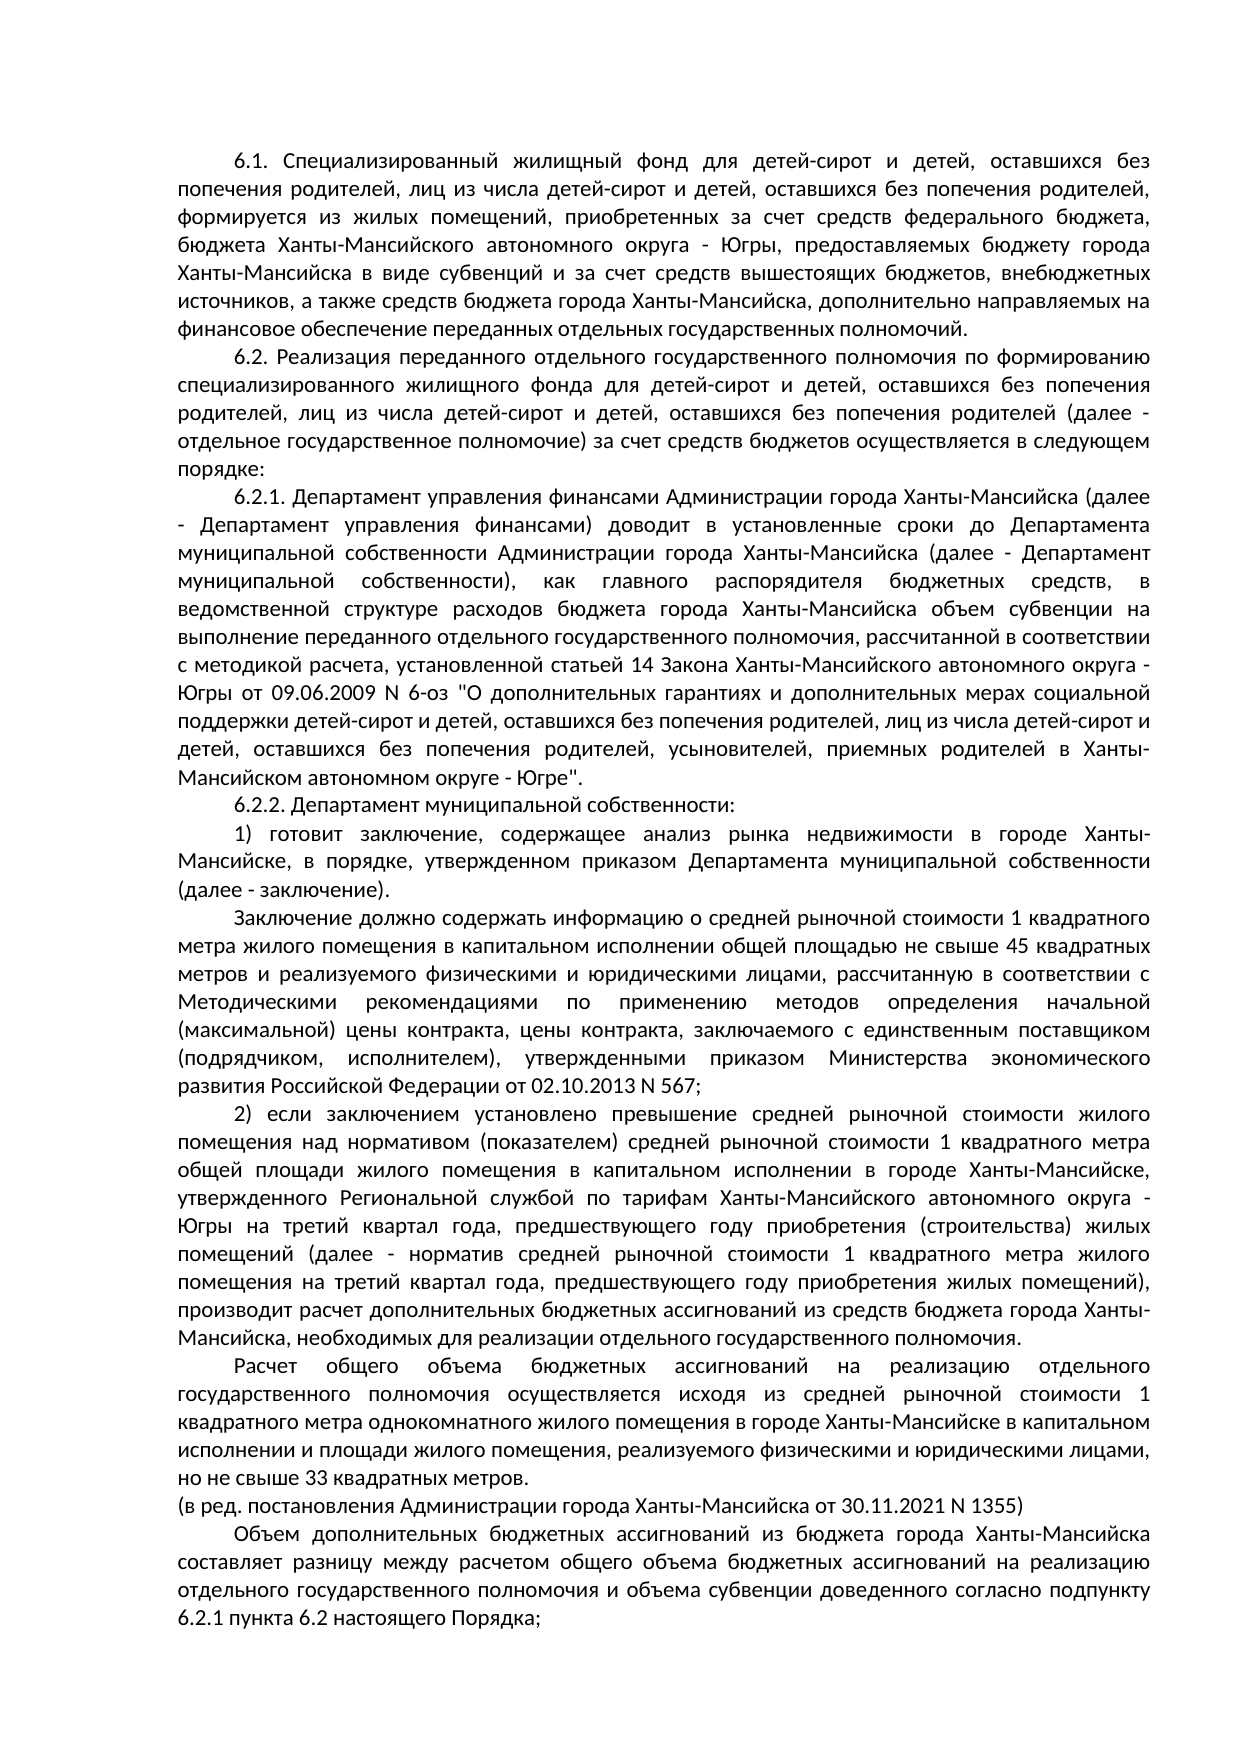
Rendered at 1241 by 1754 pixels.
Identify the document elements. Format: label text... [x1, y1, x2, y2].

text 1) готовит заключение, содержащее анализ рынка недвижимости в городе Ханты-Мансийске, в порядке, утвержденном приказом Департамента муниципальной собственности (далее - заключение). [177, 819, 1152, 903]
text (в ред. постановления Администрации города Ханты-Мансийска от 30.11.2021 N 1355) [177, 1491, 1152, 1519]
text Заключение должно содержать информацию о средней рыночной стоимости 1 квадратного метра жилого помещения в капитальном исполнении общей площадью не свыше 45 квадратных метров и реализуемого физическими и юридическими лицами, рассчитанную в соответствии с Методическими рекомендациями по применению методов определения начальной (максимальной) цены контракта, цены контракта, заключаемого с единственным поставщиком (подрядчиком, исполнителем), утвержденными приказом Министерства экономического развития Российской Федерации от 02.10.2013 N 567; [177, 903, 1152, 1099]
text 6.2. Реализация переданного отдельного государственного полномочия по формированию специализированного жилищного фонда для детей-сирот и детей, оставшихся без попечения родителей, лиц из числа детей-сирот и детей, оставшихся без попечения родителей (далее - отдельное государственное полномочие) за счет средств бюджетов осуществляется в следующем порядке: [177, 342, 1152, 482]
text Объем дополнительных бюджетных ассигнований из бюджета города Ханты-Мансийска составляет разницу между расчетом общего объема бюджетных ассигнований на реализацию отдельного государственного полномочия и объема субвенции доведенного согласно подпункту 6.2.1 пункта 6.2 настоящего Порядка; [177, 1519, 1152, 1631]
text Расчет общего объема бюджетных ассигнований на реализацию отдельного государственного полномочия осуществляется исходя из средней рыночной стоимости 1 квадратного метра однокомнатного жилого помещения в городе Ханты-Мансийске в капитальном исполнении и площади жилого помещения, реализуемого физическими и юридическими лицами, но не свыше 33 квадратных метров. [177, 1351, 1152, 1491]
text 2) если заключением установлено превышение средней рыночной стоимости жилого помещения над нормативом (показателем) средней рыночной стоимости 1 квадратного метра общей площади жилого помещения в капитальном исполнении в городе Ханты-Мансийске, утвержденного Региональной службой по тарифам Ханты-Мансийского автономного округа - Югры на третий квартал года, предшествующего году приобретения (строительства) жилых помещений (далее - норматив средней рыночной стоимости 1 квадратного метра жилого помещения на третий квартал года, предшествующего году приобретения жилых помещений), производит расчет дополнительных бюджетных ассигнований из средств бюджета города Ханты-Мансийска, необходимых для реализации отдельного государственного полномочия. [177, 1099, 1152, 1351]
text 6.1. Специализированный жилищный фонд для детей-сирот и детей, оставшихся без попечения родителей, лиц из числа детей-сирот и детей, оставшихся без попечения родителей, формируется из жилых помещений, приобретенных за счет средств федерального бюджета, бюджета Ханты-Мансийского автономного округа - Югры, предоставляемых бюджету города Ханты-Мансийска в виде субвенций и за счет средств вышестоящих бюджетов, внебюджетных источников, а также средств бюджета города Ханты-Мансийска, дополнительно направляемых на финансовое обеспечение переданных отдельных государственных полномочий. [177, 146, 1152, 342]
text 6.2.1. Департамент управления финансами Администрации города Ханты-Мансийска (далее - Департамент управления финансами) доводит в установленные сроки до Департамента муниципальной собственности Администрации города Ханты-Мансийска (далее - Департамент муниципальной собственности), как главного распорядителя бюджетных средств, в ведомственной структуре расходов бюджета города Ханты-Мансийска объем субвенции на выполнение переданного отдельного государственного полномочия, рассчитанной в соответствии с методикой расчета, установленной статьей 14 Закона Ханты-Мансийского автономного округа - Югры от 09.06.2009 N 6-оз "О дополнительных гарантиях и дополнительных мерах социальной поддержки детей-сирот и детей, оставшихся без попечения родителей, лиц из числа детей-сирот и детей, оставшихся без попечения родителей, усыновителей, приемных родителей в Ханты-Мансийском автономном округе - Югре". [177, 482, 1152, 791]
text 6.2.2. Департамент муниципальной собственности: [177, 791, 1152, 819]
